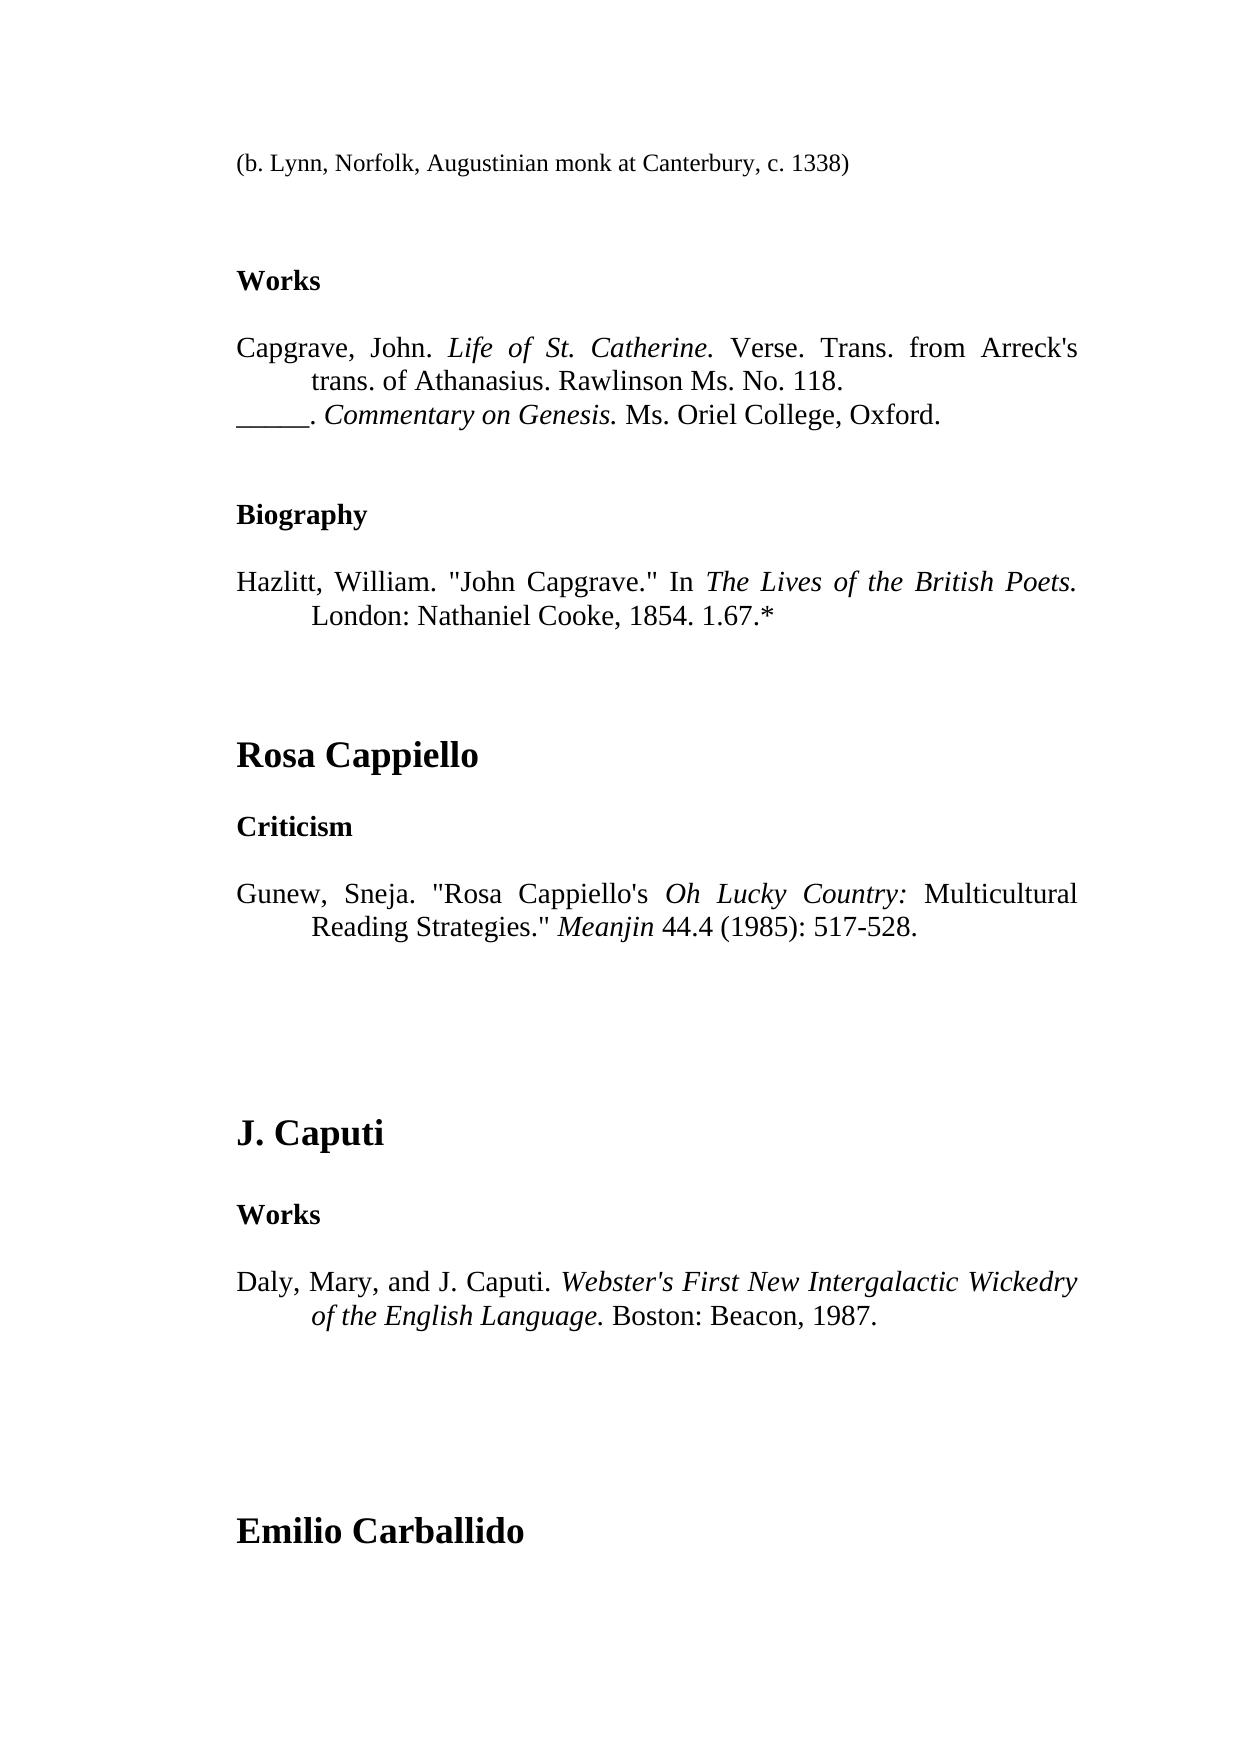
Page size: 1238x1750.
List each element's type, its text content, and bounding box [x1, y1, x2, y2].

text Biography [236, 497, 1078, 531]
text Emilio Carballido [236, 1508, 1072, 1552]
text J. Caputi [236, 1111, 1078, 1154]
text Rosa Cappiello [236, 732, 1078, 775]
text Hazlitt, William. "John Capgrave." In The Lives of the British Poets. London: Nathaniel Cooke, 1854. 1.67.* [236, 564, 1078, 632]
text Works [236, 1197, 1078, 1231]
text Gunew, Sneja. "Rosa Cappiello's Oh Lucky Country: Multicultural Reading Strategies." Meanjin 44.4 (1985): 517-528. [236, 876, 1078, 943]
text (b. Lynn, Norfolk, Augustinian monk at Canterbury, c. 1338) [236, 148, 1078, 176]
text _____. Commentary on Genesis. Ms. Oriel College, Oxford. [236, 397, 1078, 430]
text Works [236, 263, 1078, 296]
text Capgrave, John. Life of St. Catherine. Verse. Trans. from Arreck's trans. of Athanasius. Rawlinson Ms. No. 118. [236, 330, 1078, 397]
text Daly, Mary, and J. Caputi. Webster's First New Intergalactic Wickedry of the English Language. Boston: Beacon, 1987. [236, 1264, 1078, 1331]
text Criticism [236, 809, 1078, 842]
